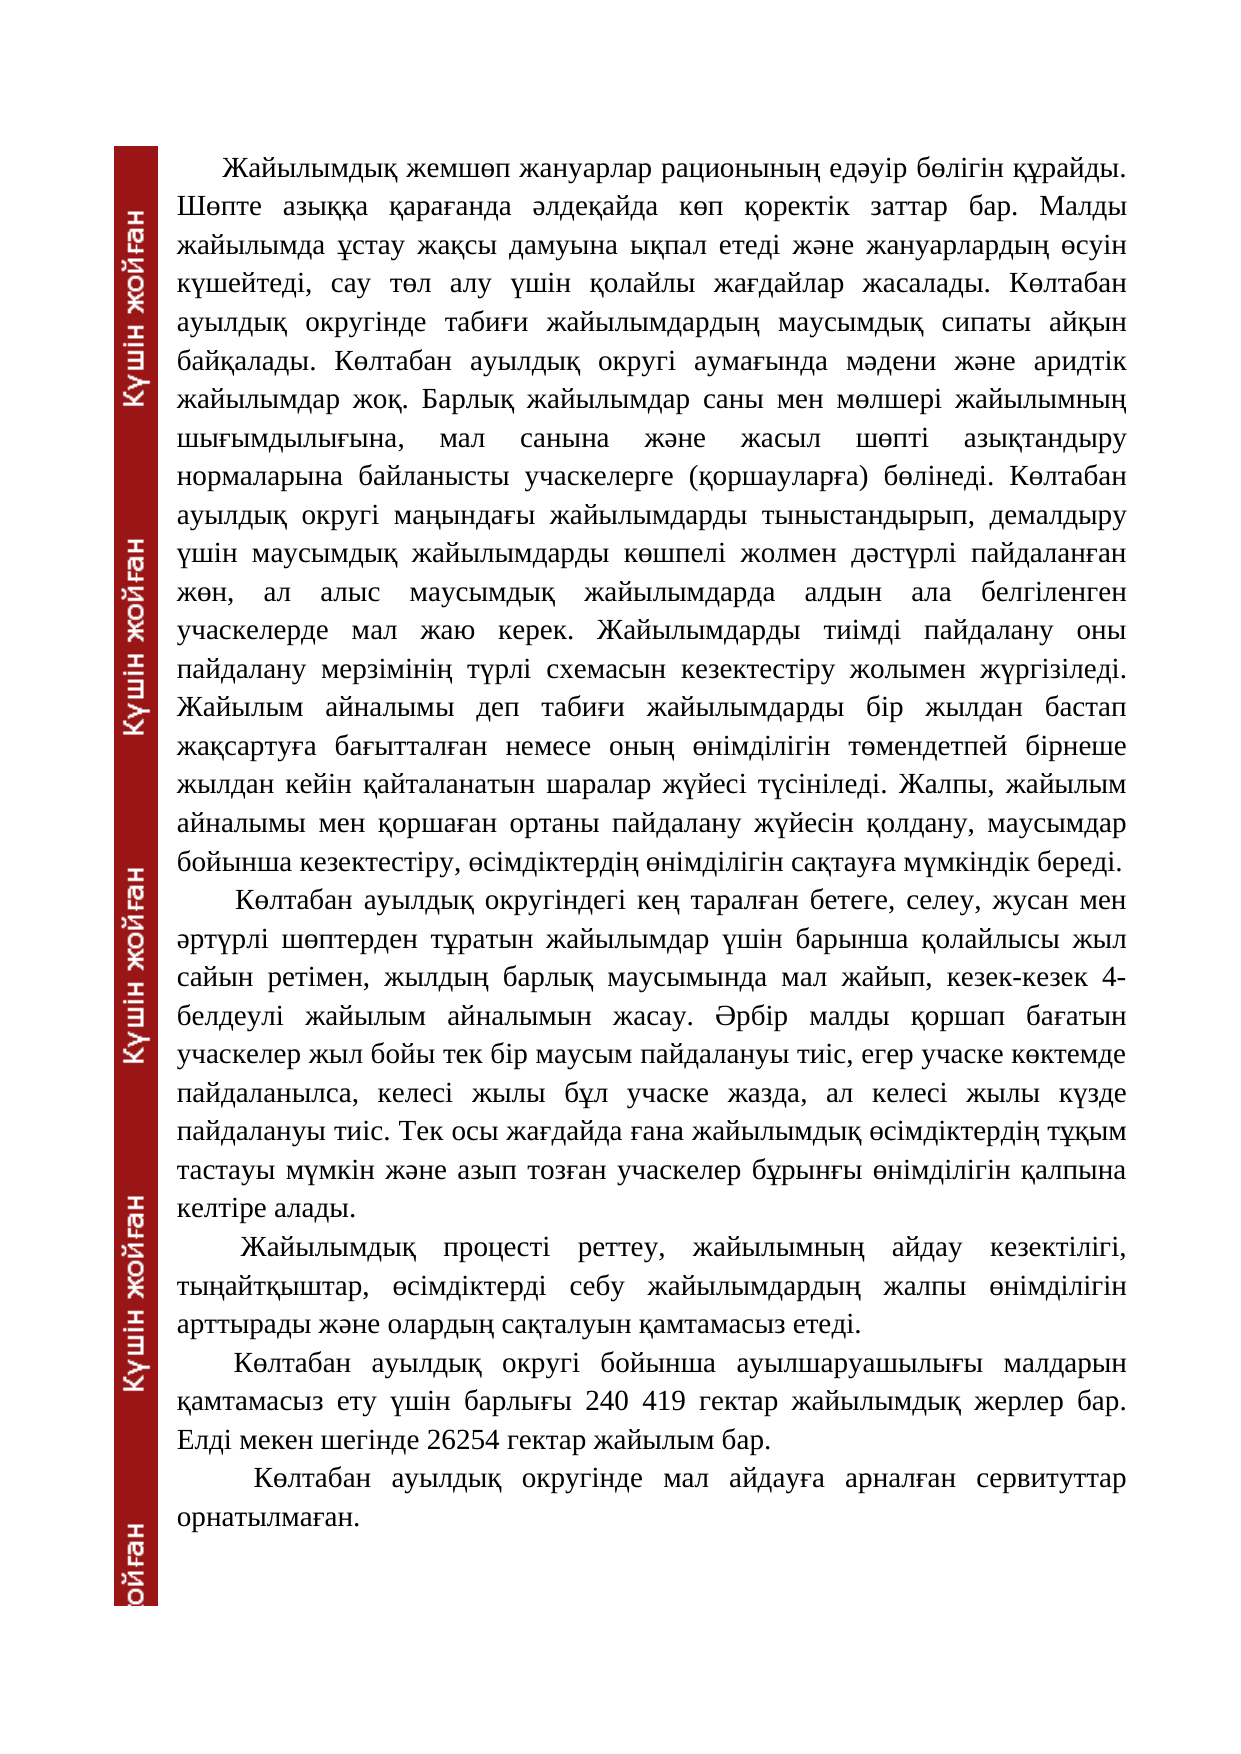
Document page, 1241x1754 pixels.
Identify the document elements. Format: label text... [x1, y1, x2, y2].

picture [114, 1455, 158, 1460]
text Жайылымдық жемшөп жануарлар рационының едәуір бөлігін құрайды. Шөпте азыққа қарағанда әлдеқайда көп қоректік заттар бар. Малды жайылымда ұстау жақсы дамуына ықпал етеді және жануарлардың өсуін күшейтеді, сау төл алу үшін қолайлы жағдайлар жасалады. Көлтабан ауылдық округінде табиғи жайылымдардың маусымдық сипаты айқын байқалады. Көлтабан ауылдық округі аумағында мәдени және аридтік жайылымдар жоқ. Барлық жайылымдар саны мен мөлшері жайылымның шығымдылығына, мал санына және жасыл шөпті азықтандыру нормаларына байланысты учаскелерге (қоршауларға) бөлінеді. Көлтабан ауылдық округі маңындағы жайылымдарды тыныстандырып, демалдыру үшін маусымдық жайылымдарды көшпелі жолмен дәстүрлі пайдаланған жөн, ал алыс маусымдық жайылымдарда алдын ала белгіленген учаскелерде мал жаю керек. Жайылымдарды тиімді пайдалану оны пайдалану мерзімінің түрлі схемасын кезектестіру жолымен жүргізіледі. Жайылым айналымы деп табиғи жайылымдарды бір жылдан бастап жақсартуға бағытталған немесе оның өнімділігін төмендетпей бірнеше жылдан кейін қайталанатын шаралар жүйесі түсініледі. Жалпы, жайылым айналымы мен қоршаған ортаны пайдалану жүйесін қолдану, маусымдар бойынша кезектестіру, өсімдіктердің өнімділігін сақтауға мүмкіндік береді. [112, 150, 1128, 877]
text Көлтабан ауылдық округіндегі кең таралған бетеге, селеу, жусан мен әртүрлі шөптерден тұратын жайылымдар үшін барынша қолайлысы жыл сайын ретімен, жылдың барлық маусымында мал жайып, кезек-кезек 4-белдеулі жайылым айналымын жасау. Әрбір малды қоршап бағатын учаскелер жыл бойы тек бір маусым пайдалануы тиіс, егер учаске көктемде пайдаланылса, келесі жылы бұл учаске жазда, ал келесі жылы күзде пайдалануы тиіс. Тек осы жағдайда ғана жайылымдық өсімдіктердің тұқым тастауы мүмкін және азып тозған учаскелер бұрынғы өнімділігін қалпына келтіре алады. [112, 882, 1128, 1224]
picture [114, 877, 158, 882]
text Көлтабан ауылдық округінде мал айдауға арналған сервитуттар орнатылмаған. [112, 1460, 1128, 1532]
picture [114, 1224, 158, 1229]
text Көлтабан ауылдық округі бойынша ауылшаруашылығы малдарын қамтамасыз ету үшін барлығы 240 419 гектар жайылымдық жерлер бар. Елді мекен шегінде 26254 гектар жайылым бар. [112, 1345, 1128, 1455]
picture [114, 146, 158, 150]
text Жайылымдық процесті реттеу, жайылымның айдау кезектілігі, тыңайтқыштар, өсімдіктерді себу жайылымдардың жалпы өнімділігін арттырады және олардың сақталуын қамтамасыз етеді. [112, 1229, 1128, 1340]
picture [114, 1532, 158, 1606]
picture [114, 1340, 158, 1345]
